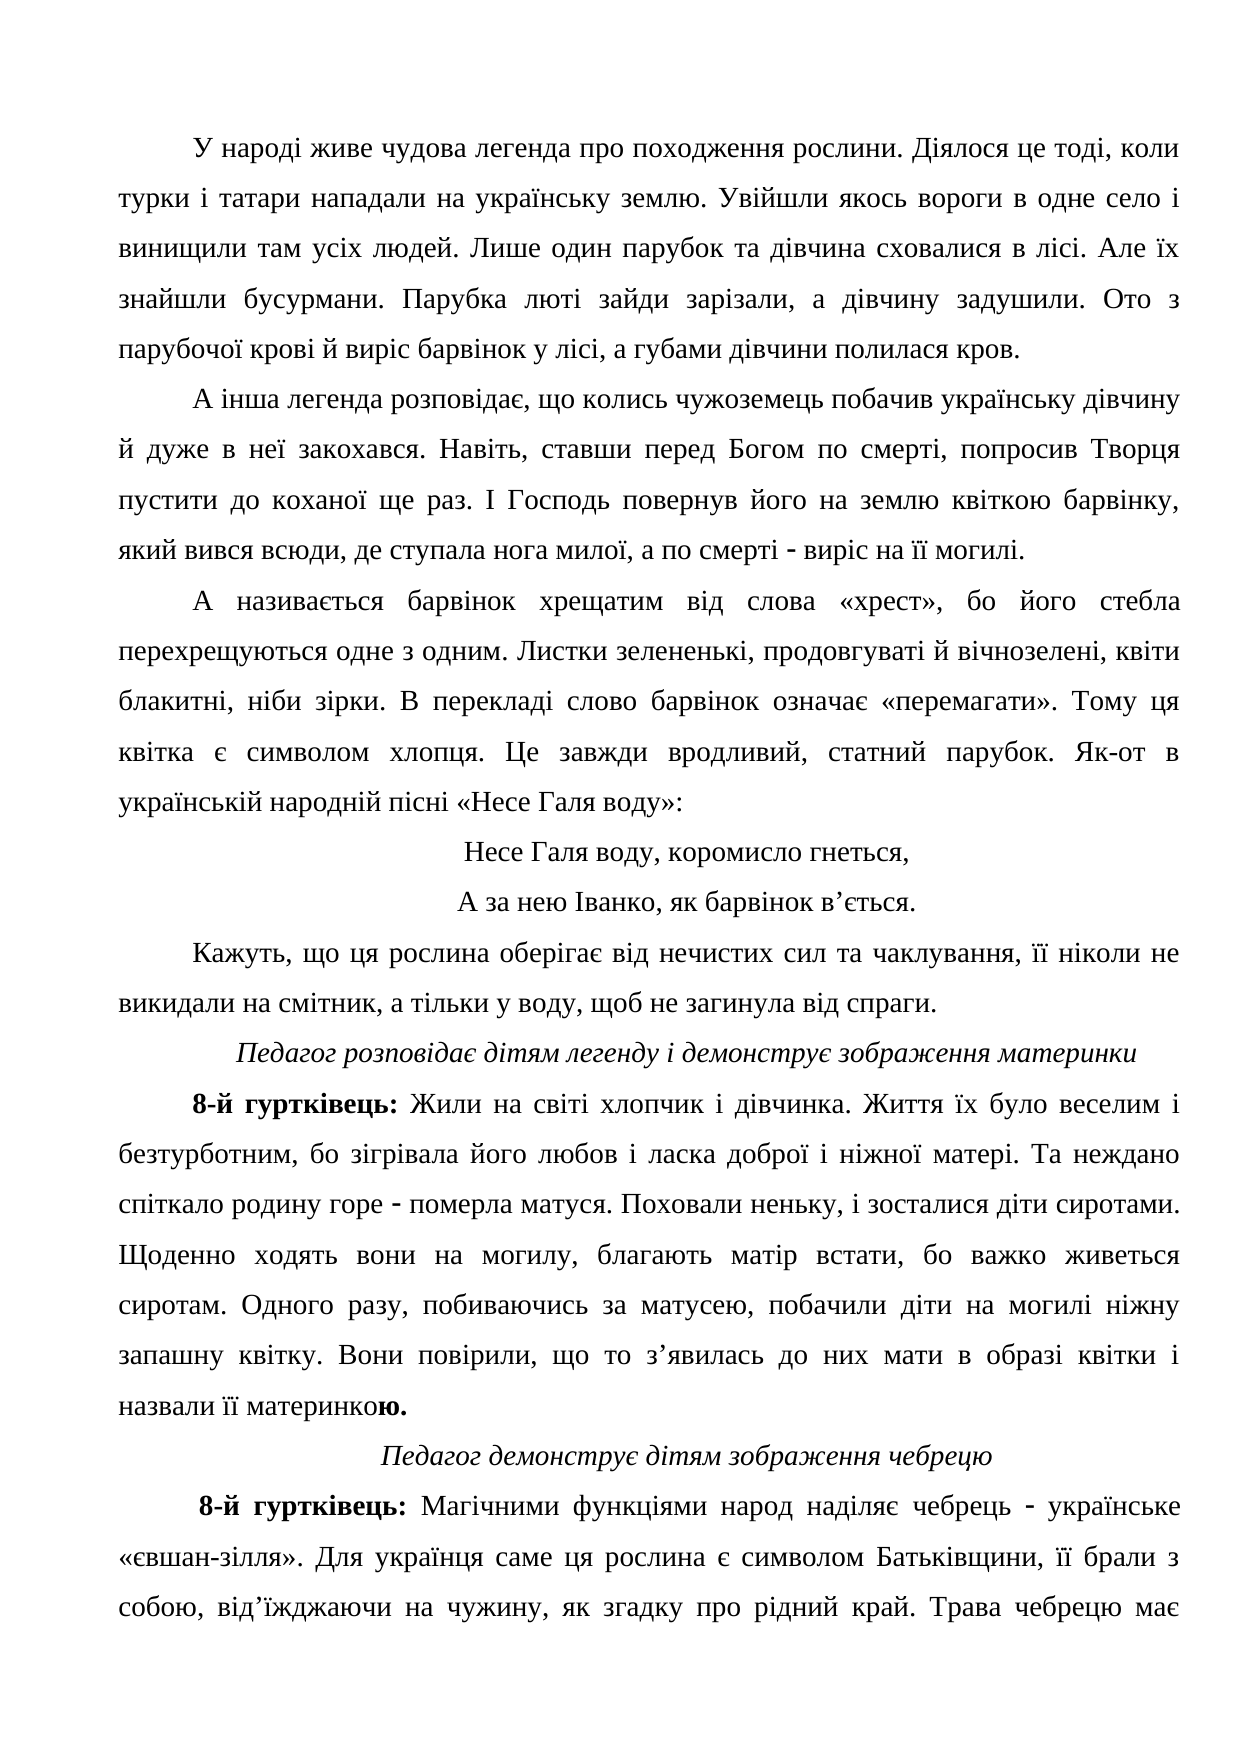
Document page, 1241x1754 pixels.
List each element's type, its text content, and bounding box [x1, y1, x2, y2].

text Несе Галя воду, коромисло гнеться, [118, 834, 1181, 868]
text 8-й гуртківець: Жили на світі хлопчик і дівчинка. Життя їх було веселим і безтурботним, бо зігрівала його любов і ласка доброї і ніжної матері. Та неждано спіткало родину горе померла матуся. Поховали неньку, і зосталися діти сиротами. Щоденно ходять вони на могилу, благають матір встати, бо важко живеться сиротам. Одного разу, побиваючись за матусею, побачили діти на могилі ніжну запашну квітку. Вони повірили, що то з’явилась до них мати в образі квітки і назвали її материнкою. [118, 1086, 1181, 1421]
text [118, 1488, 1181, 1623]
text Педагог розповідає дітям легенду і демонструє зображення материнки [118, 1036, 1181, 1069]
text Педагог демонструє дітям зображення чебрецю [118, 1438, 1181, 1472]
text У народі живе чудова легенда про походження рослини. Діялося це тоді, коли турки і татари нападали на українську землю. Увійшли якось вороги в одне село і винищили там усіх людей. Лише один парубок та дівчина сховалися в лісі. Але їх знайшли бусурмани. Парубка люті зайди зарізали, а дівчину задушили. Ото з парубочої крові й виріс барвінок у лісі, а губами дівчини полилася кров. [118, 130, 1181, 364]
text А інша легенда розповідає, що колись чужоземець побачив українську дівчину й дуже в неї закохався. Навіть, ставши перед Богом по смерті, попросив Творця пустити до коханої ще раз. І Господь повернув його на землю квіткою барвінку, який вився всюди, де ступала нога милої, а по смерті виріс на її могилі. [118, 381, 1181, 566]
text А називається барвінок хрещатим від слова «хрест», бо його стебла перехрещуються одне з одним. Листки зелененькі, продовгуваті й вічнозелені, квіти блакитні, ніби зірки. В перекладі слово барвінок означає «перемагати». Тому ця квітка є символом хлопця. Це завжди вродливий, статний парубок. Як-от в українській народній пісні «Несе Галя воду»: [118, 583, 1181, 817]
text А за нею Іванко, як барвінок в’ється. [118, 884, 1181, 918]
text Кажуть, що ця рослина оберігає від нечистих сил та чаклування, її ніколи не викидали на смітник, а тільки у воду, щоб не загинула від спраги. [118, 935, 1181, 1019]
